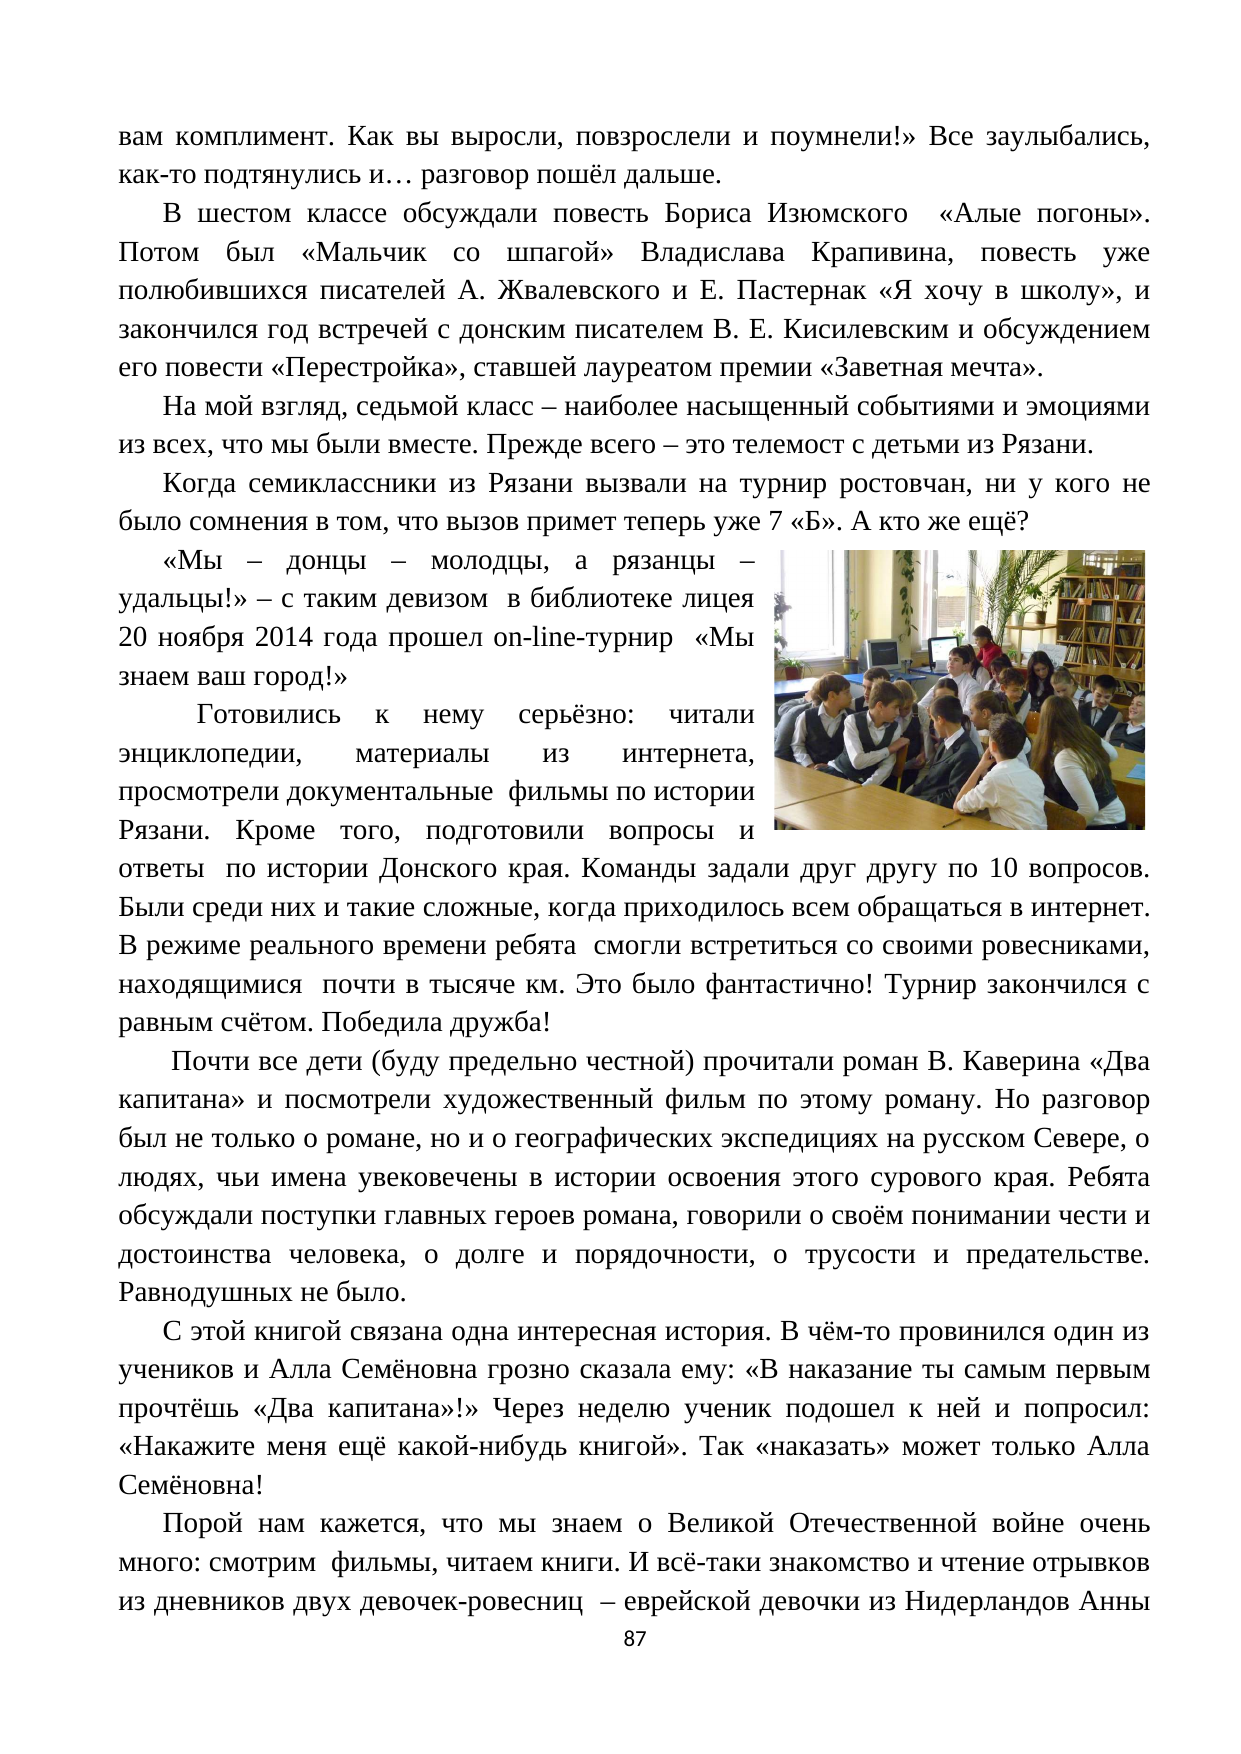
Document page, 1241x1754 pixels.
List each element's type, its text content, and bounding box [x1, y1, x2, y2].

text Почти все дети (буду предельно честной) прочитали роман В. Каверина «Два капитана» и посмотрели художественный фильм по этому роману. Но разговор был не только о романе, но и о географических экспедициях на русском Севере, о людях, чьи имена увековечены в истории освоения этого сурового края. Ребята обсуждали поступки главных героев романа, говорили о своём понимании чести и достоинства человека, о долге и порядочности, о трусости и предательстве. Равнодушных не было. [118, 1043, 1152, 1308]
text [118, 1506, 1152, 1616]
text Готовились к нему серьёзно: читали энциклопедии, материалы из интернета, просмотрели документальные фильмы по истории Рязани. Кроме того, подготовили вопросы и ответы по истории Донского края. Команды задали друг другу по 10 вопросов. Были среди них и такие сложные, когда приходилось всем обращаться в интернет. В режиме реального времени ребята смогли встретиться со своими ровесниками, находящимися почти в тысяче км. Это было фантастично! Турнир закончился с равным счётом. Победила дружба! [118, 696, 1152, 1038]
text «Мы – донцы – молодцы, а рязанцы – удальцы!» – с таким девизом в библиотеке лицея 20 ноября 2014 года прошел on-line-турнир «Мы знаем ваш город!» [118, 542, 1152, 691]
text Когда семиклассники из Рязани вызвали на турнир ростовчан, ни у кого не было сомнения в том, что вызов примет теперь уже 7 «Б». А кто же ещё? [118, 465, 1152, 537]
text С этой книгой связана одна интересная история. В чём-то провинился один из учеников и Алла Семёновна грозно сказала ему: «В наказание ты самым первым прочтёшь «Два капитана»!» Через неделю ученик подошел к ней и попросил: «Накажите меня ещё какой-нибудь книгой». Так «наказать» может только Алла Семёновна! [118, 1313, 1152, 1501]
picture [773, 550, 1146, 829]
text На мой взгляд, седьмой класс – наиболее насыщенный событиями и эмоциями из всех, что мы были вместе. Прежде всего – это телемост с детьми из Рязани. [118, 388, 1152, 460]
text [118, 118, 1152, 190]
text В шестом классе обсуждали повесть Бориса Изюмского «Алые погоны». Потом был «Мальчик со шпагой» Владислава Крапивина, повесть уже полюбившихся писателей А. Жвалевского и Е. Пастернак «Я хочу в школу», и закончился год встречей с донским писателем В. Е. Кисилевским и обсуждением его повести «Перестройка», ставшей лауреатом премии «Заветная мечта». [118, 195, 1152, 383]
